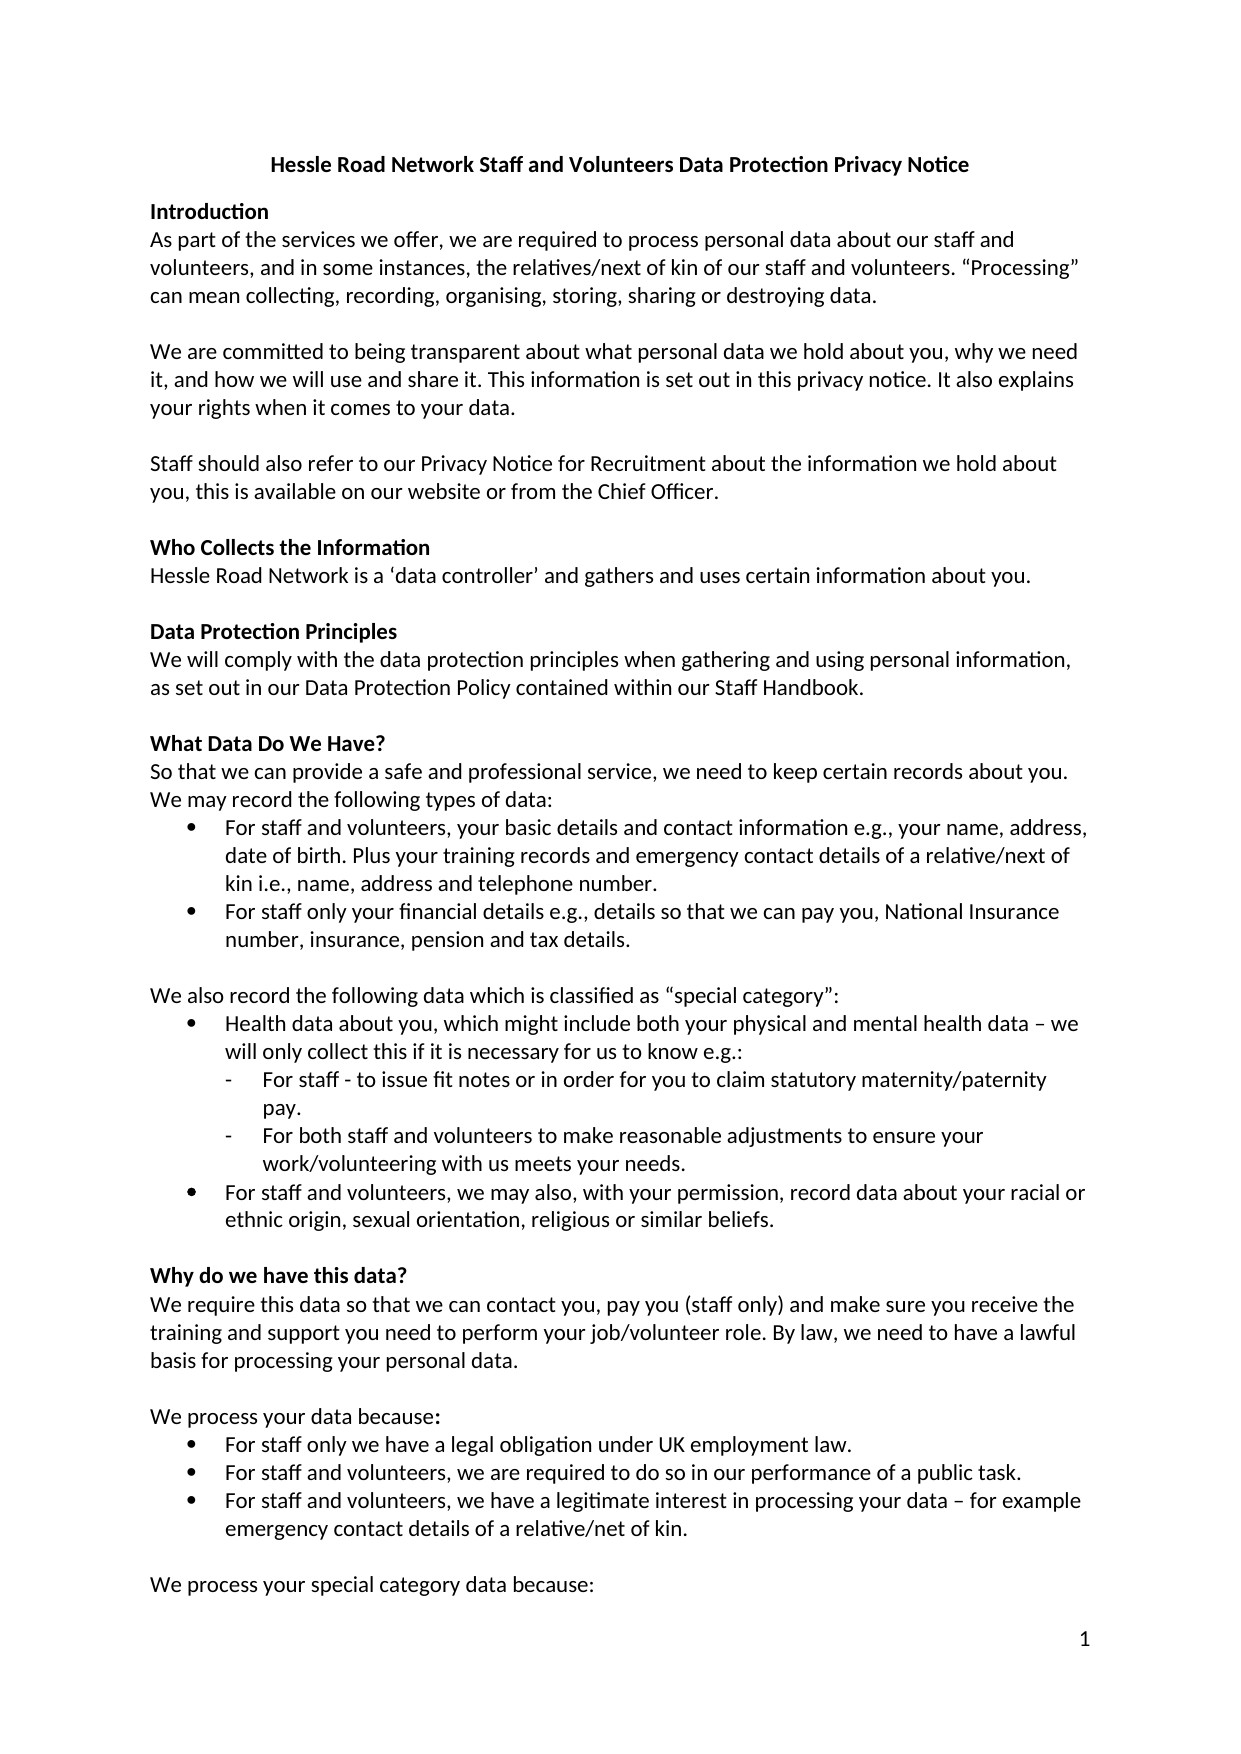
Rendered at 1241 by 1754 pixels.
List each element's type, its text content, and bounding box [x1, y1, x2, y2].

list For staff and volunteers, your basic details and contact information e.g., your name, address, date of birth. Plus your training records and emergency contact details of a relative/next of kin i.e., name, address and telephone number. [187, 813, 1090, 897]
text As part of the services we offer, we are required to process personal data about our staff and volunteers, and in some instances, the relatives/next of kin of our staff and volunteers. “Processing” can mean collecting, recording, organising, storing, sharing or destroying data. [150, 225, 1090, 309]
text Staff should also refer to our Privacy Notice for Recruitment about the information we hold about you, this is available on our website or from the Chief Officer. [150, 449, 1090, 505]
list For staff and volunteers, we have a legitimate interest in processing your data – for example emergency contact details of a relative/net of kin. [187, 1486, 1090, 1542]
list For both staff and volunteers to make reasonable adjustments to ensure your work/volunteering with us meets your needs. [225, 1122, 1090, 1178]
text What Data Do We Have? [150, 729, 1090, 757]
list For staff and volunteers, we may also, with your permission, record data about your racial or ethnic origin, sexual orientation, religious or similar beliefs. [187, 1178, 1090, 1234]
text We also record the following data which is classified as “special category”: [150, 981, 1090, 1009]
text We are committed to being transparent about what personal data we hold about you, why we need it, and how we will use and share it. This information is set out in this privacy notice. It also explains your rights when it comes to your data. [150, 337, 1090, 421]
text Hessle Road Network is a ‘data controller’ and gathers and uses certain information about you. [150, 561, 1090, 589]
text Data Protection Principles [150, 617, 1090, 645]
list For staff only we have a legal obligation under UK employment law. [187, 1430, 1090, 1458]
text We process your special category data because: [150, 1570, 1090, 1598]
text Who Collects the Information [150, 533, 1090, 561]
list Health data about you, which might include both your physical and mental health data – we will only collect this if it is necessary for us to know e.g.: [187, 1009, 1090, 1066]
text So that we can provide a safe and professional service, we need to keep certain records about you. We may record the following types of data: [150, 757, 1090, 813]
text Why do we have this data? [150, 1262, 1090, 1290]
list For staff - to issue fit notes or in order for you to claim statutory maternity/paternity pay. [225, 1066, 1090, 1122]
list For staff only your financial details e.g., details so that we can pay you, National Insurance number, insurance, pension and tax details. [187, 897, 1090, 953]
text Introduction [150, 197, 1090, 225]
list For staff and volunteers, we are required to do so in our performance of a public task. [187, 1458, 1090, 1486]
text We will comply with the data protection principles when gathering and using personal information, as set out in our Data Protection Policy contained within our Staff Handbook. [150, 645, 1090, 701]
text We process your data because: [150, 1402, 1090, 1430]
text Hessle Road Network Staff and Volunteers Data Protection Privacy Notice [150, 150, 1090, 178]
text We require this data so that we can contact you, pay you (staff only) and make sure you receive the training and support you need to perform your job/volunteer role. By law, we need to have a lawful basis for processing your personal data. [150, 1290, 1090, 1374]
